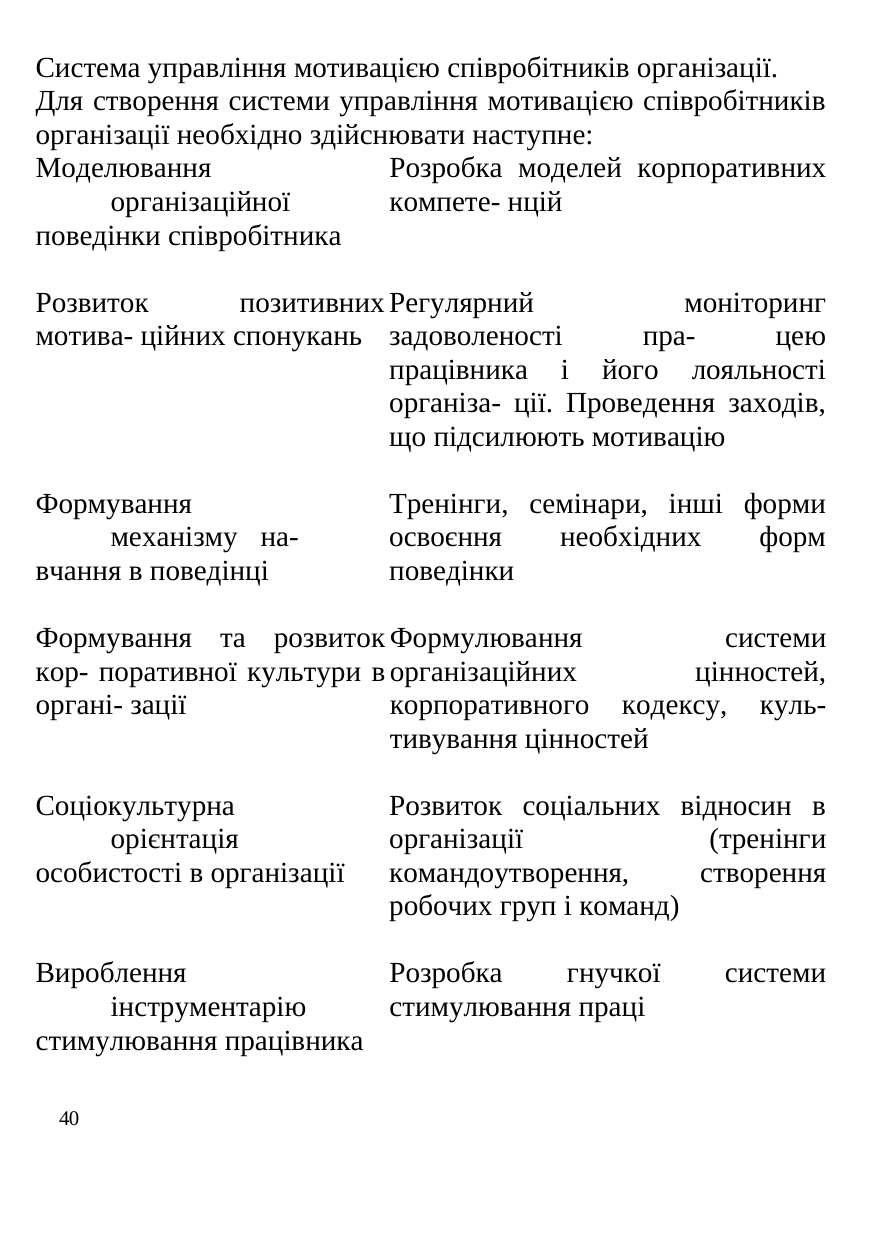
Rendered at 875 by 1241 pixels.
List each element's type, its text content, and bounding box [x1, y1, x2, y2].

text Формулювання системи організаційних цінностей, корпоративного кодексу, куль- тивування цінностей [389, 620, 826, 754]
text Для створення системи управління мотивацією співробітників організації необхідно здійснювати наступне: [35, 83, 826, 151]
text Формування та розвиток кор- поративної культури в органі- зації [35, 620, 385, 721]
text Тренінги, семінари, інші форми освоєння необхідних форм поведінки [389, 486, 826, 587]
text Система управління мотивацією співробітників організації. [35, 50, 826, 83]
text Розвиток соціальних відносин в організації (тренінги командоутворення, створення робочих груп і команд) [389, 788, 826, 922]
text Розвиток позитивних мотива- ційних спонукань [35, 285, 385, 352]
text Розробка моделей корпоративних компете- нцій [389, 151, 826, 218]
text Формування механізму на- вчання в поведінці [35, 486, 385, 587]
text Моделювання організаційної поведінки співробітника [35, 151, 385, 251]
text Соціокультурна орієнтація особистості в організації [35, 788, 385, 888]
text Регулярний моніторинг задоволеності пра- цею працівника і його лояльності організа- ції. Проведення заходів, що підсилюють мотивацію [389, 285, 826, 452]
text Розробка гнучкої системи стимулювання праці [389, 956, 826, 1023]
text Вироблення інструментарію стимулювання працівника [35, 956, 385, 1056]
